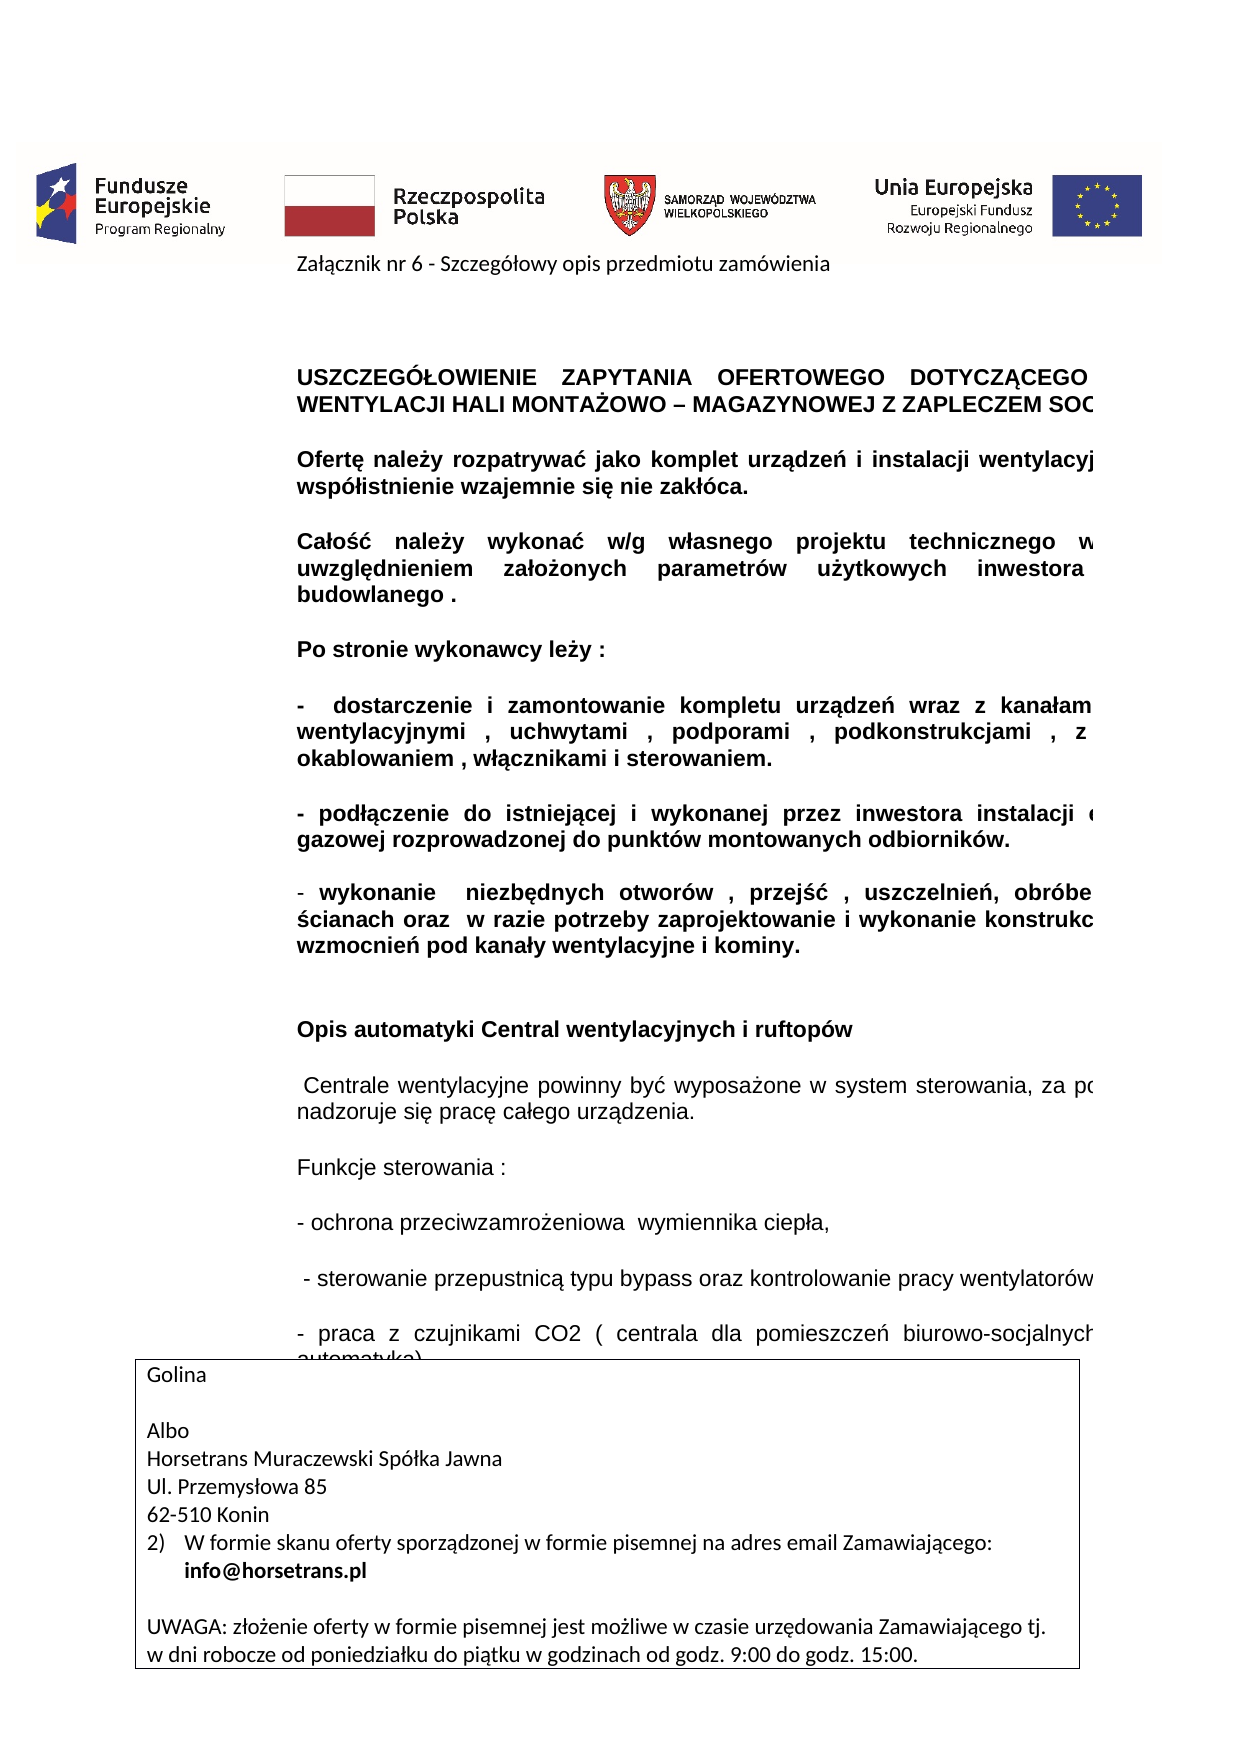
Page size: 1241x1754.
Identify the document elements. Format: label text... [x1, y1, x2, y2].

table_header Ofertę wraz z załącznikami należy złożyć: W formie pisemnej w siedzibie Zamawiającego - osobiście lub za pośrednictwem poczty lub kuriera - pod adresem: Horsetrans Muraczewski Spółka Jawna ul. Józefa Chełmońskiego 7 62-590 Węglew Golina Albo Horsetrans Muraczewski Spółka Jawna Ul. Przemysłowa 85 62-510 Konin W formie skanu oferty sporządzonej w formie pisemnej na adres email Zamawiającego: info@horsetrans.pl UWAGA: złożenie oferty w formie pisemnej jest możliwe w czasie urzędowania Zamawiającego tj. w dni robocze od poniedziałku do piątku w godzinach od godz. 9:00 do godz. 15:00. Oferta w formie pisemnej musi być złożona w opakowaniu uniemożliwiającym odczytanie jej zawartości bez usunięcia tego opakowania. Opakowanie musi być zaadresowane na Zamawiającego oraz zawierać opis: „Oferta na wykonanie zamówienia pn. „Budowa hali montażowo - magazynowej z zapleczem socjalnym wraz z infrastrukturą - system wentylacji i rekuperacji komplet”. Oferta składana za pośrednictwem poczty elektronicznej powinna w tytule maila lub w jego treści zawierać opis: „Oferta na wykonanie zamówienia pn. „Budowa hali montażowo - magazynowej z zapleczem socjalnym wraz z infrastrukturą - system wentylacji i rekuperacji komplet”. [136, 1360, 1079, 1668]
picture [16, 142, 1162, 264]
